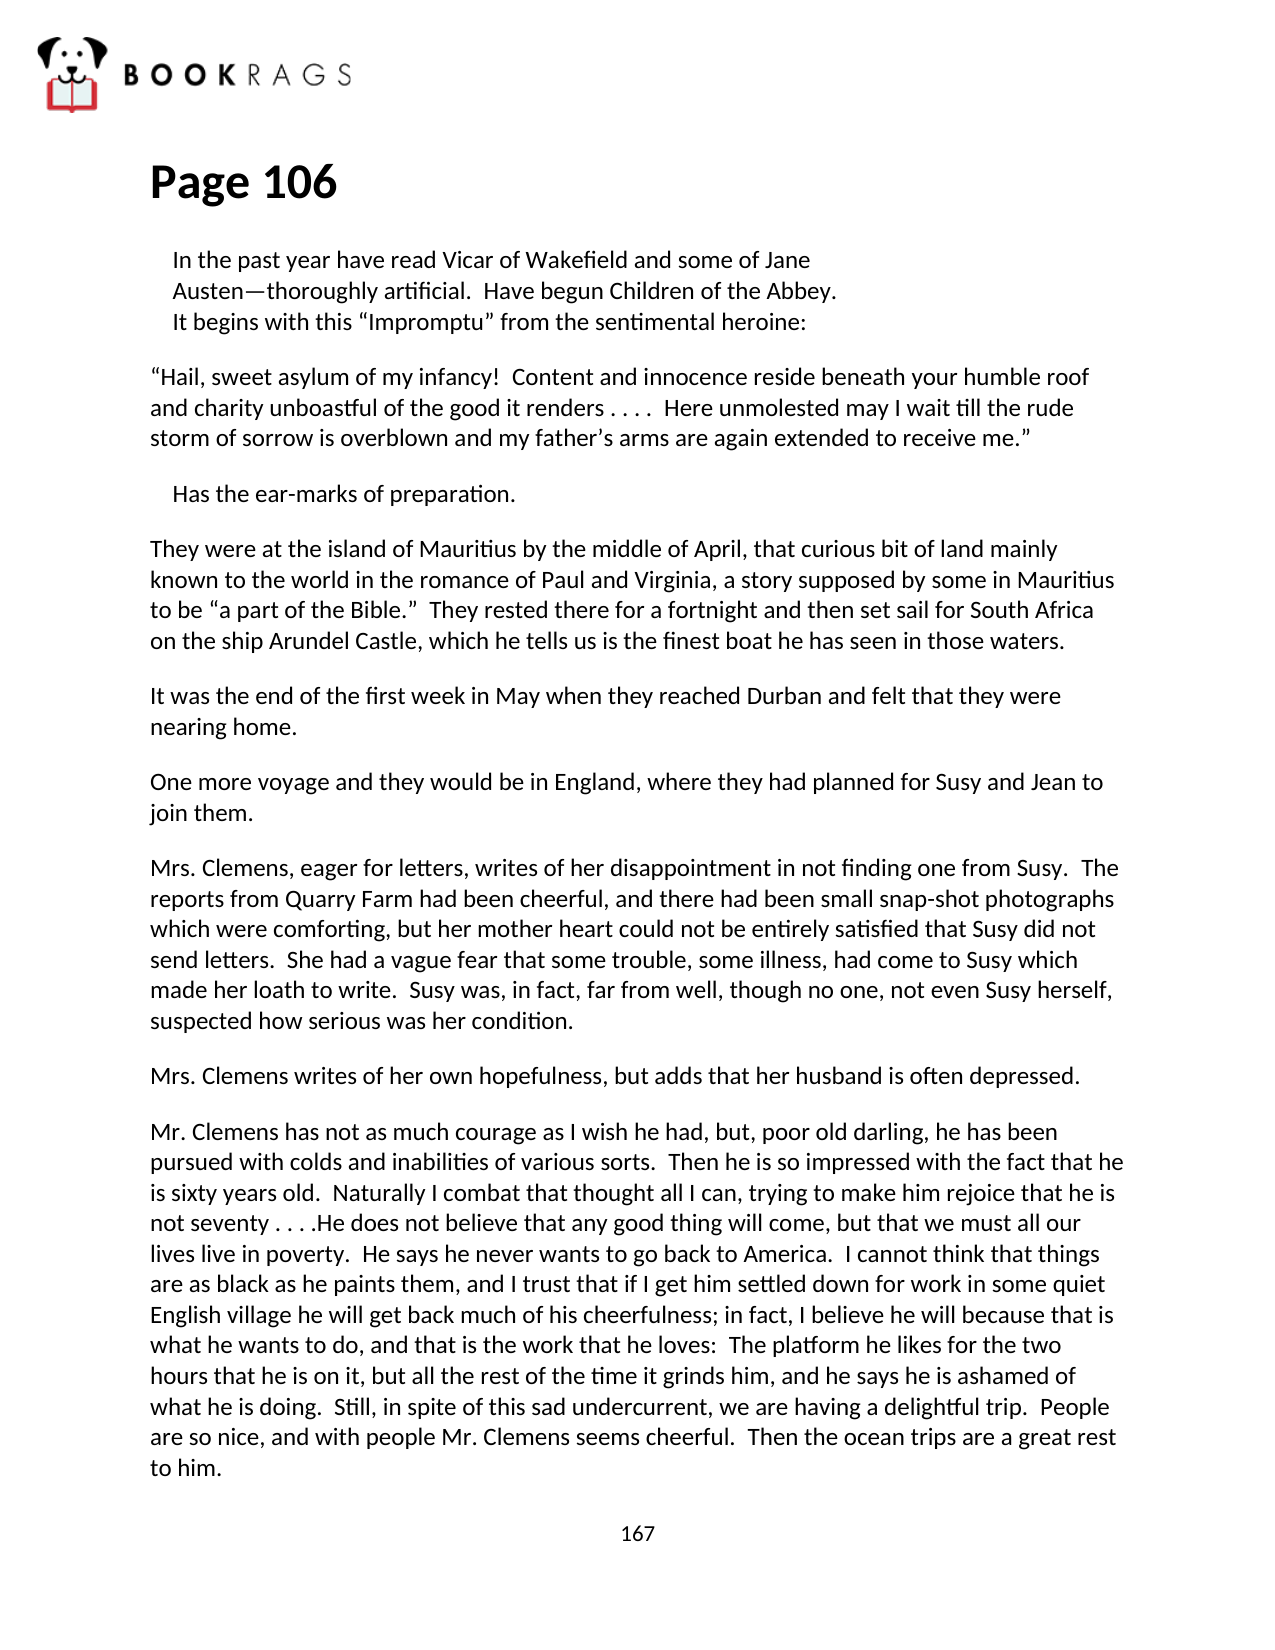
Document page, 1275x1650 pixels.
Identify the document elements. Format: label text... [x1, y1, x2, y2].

text “Hail, sweet asylum of my infancy! Content and innocence reside beneath your humble roof and charity unboastful of the good it renders . . . . Here unmolested may I wait till the rude storm of sorrow is overblown and my father’s arms are again extended to receive me.” [150, 361, 1125, 453]
picture [37, 37, 351, 113]
text They were at the island of Mauritius by the middle of April, that curious bit of land mainly known to the world in the romance of Paul and Virginia, a story supposed by some in Mauritius to be “a part of the Bible.” They rested there for a fortnight and then set sail for South Africa on the ship Arundel Castle, which he tells us is the finest boat he has seen in those waters. [150, 533, 1125, 655]
text Mrs. Clemens writes of her own hopefulness, but adds that her husband is often depressed. [150, 1061, 1125, 1091]
text It was the end of the first week in May when they reached Durban and felt that they were nearing home. [150, 680, 1125, 741]
text Mr. Clemens has not as much courage as I wish he had, but, poor old darling, he has been pursued with colds and inabilities of various sorts. Then he is so impressed with the fact that he is sixty years old. Naturally I combat that thought all I can, trying to make him rejoice that he is not seventy . . . .He does not believe that any good thing will come, but that we must all our lives live in poverty. He says he never wants to go back to America. I cannot think that things are as black as he paints them, and I trust that if I get him settled down for work in some quiet English village he will get back much of his cheerfulness; in fact, I believe he will because that is what he wants to do, and that is the work that he loves: The platform he likes for the two hours that he is on it, but all the rest of the time it grinds him, and he says he is ashamed of what he is doing. Still, in spite of this sad undercurrent, we are having a delightful trip. People are so nice, and with people Mr. Clemens seems cheerful. Then the ocean trips are a great rest to him. [150, 1116, 1125, 1482]
text Has the ear-marks of preparation. [150, 478, 1125, 508]
text Mrs. Clemens, eager for letters, writes of her disappointment in not finding one from Susy. The reports from Quarry Farm had been cheerful, and there had been small snap-shot photographs which were comforting, but her mother heart could not be entirely satisfied that Susy did not send letters. She had a vague fear that some trouble, some illness, had come to Susy which made her loath to write. Susy was, in fact, far from well, though no one, not even Susy herself, suspected how serious was her condition. [150, 852, 1125, 1036]
text One more voyage and they would be in England, where they had planned for Susy and Jean to join them. [150, 766, 1125, 827]
text In the past year have read Vicar of Wakefield and some of Jane Austen—­thoroughly artificial. Have begun Children of the Abbey. It begins with this “Impromptu” from the sentimental heroine: [150, 244, 1125, 336]
text Page 106 [150, 150, 1125, 211]
